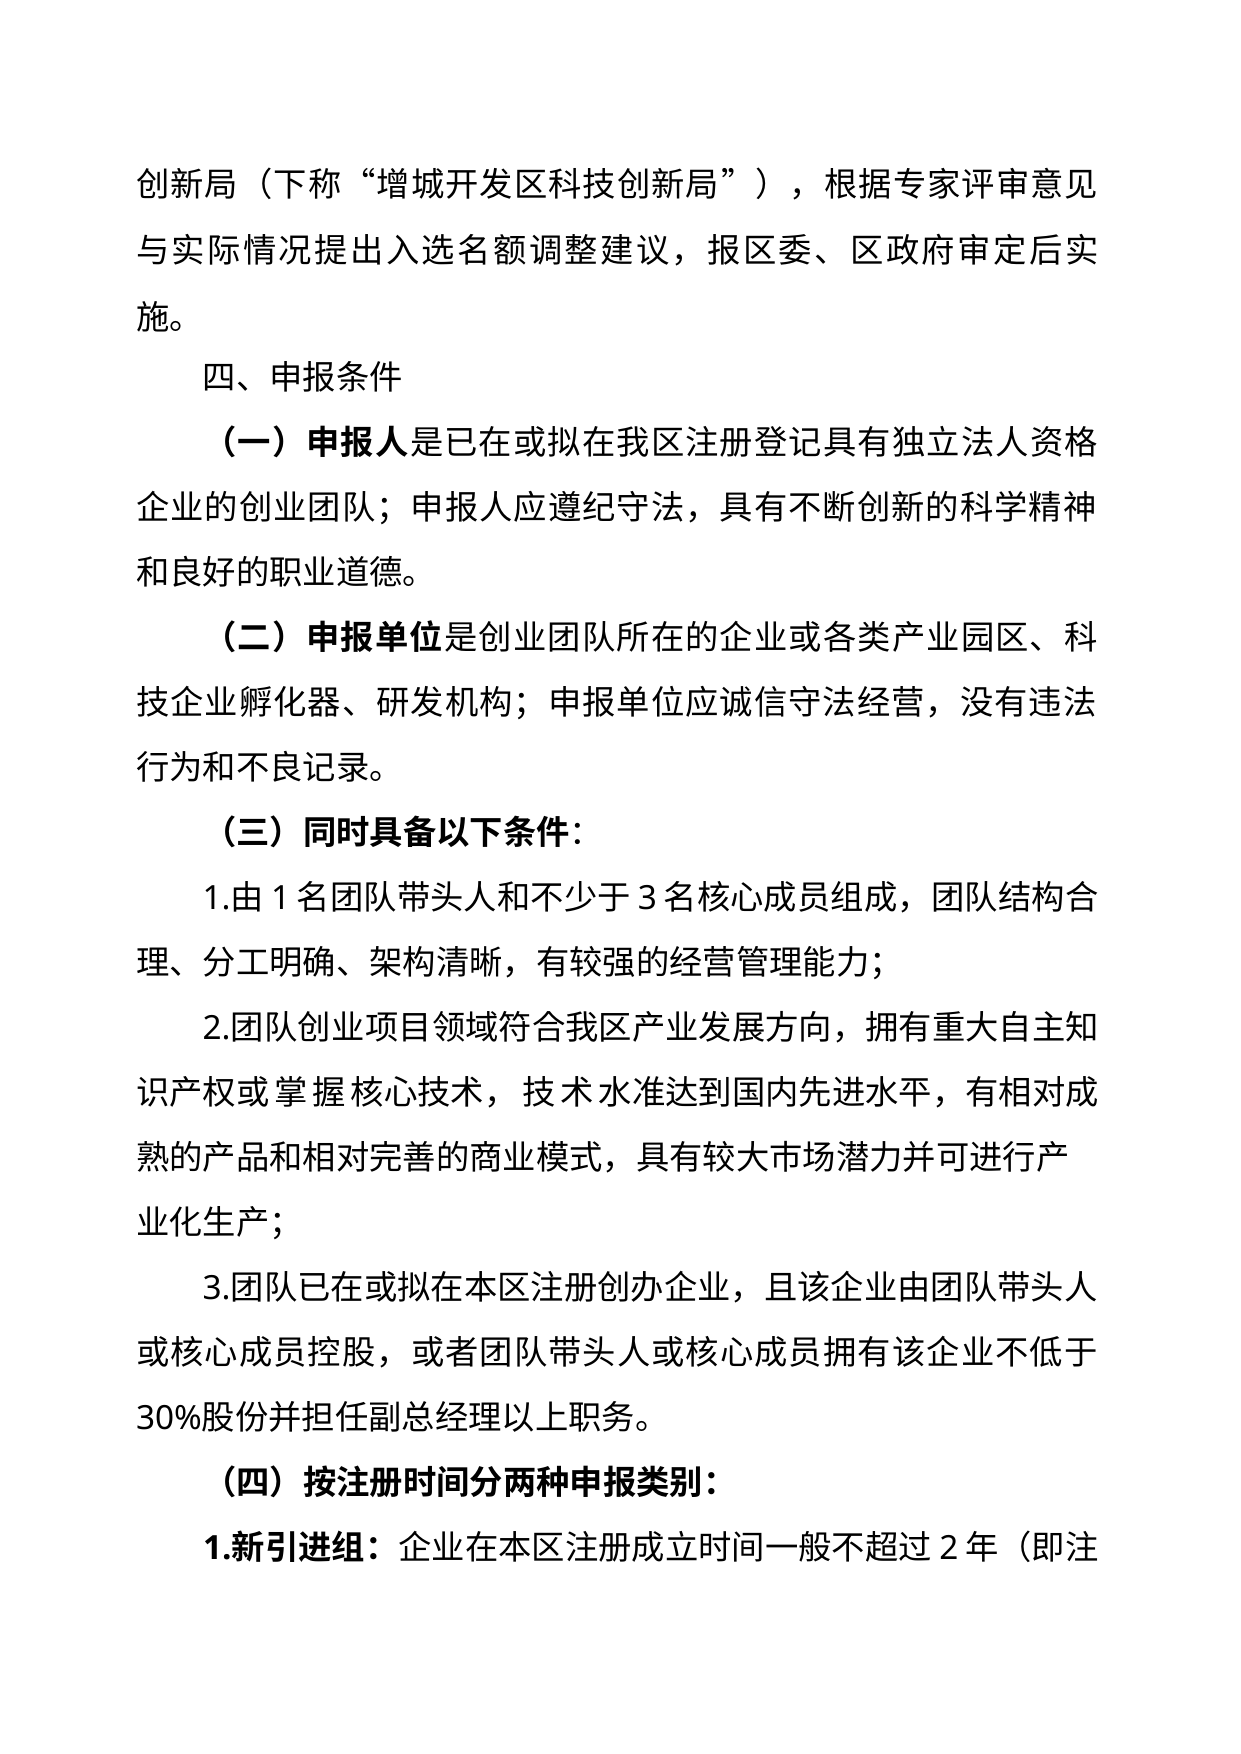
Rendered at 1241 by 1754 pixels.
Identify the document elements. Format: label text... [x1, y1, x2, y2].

text （二）申报单位是创业团队所在的企业或各类产业园区、科技企业孵化器、研发机构；申报单位应诚信守法经营，没有违法行为和不良记录。 [136, 603, 1098, 798]
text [136, 143, 1098, 343]
text （四）按注册时间分两种申报类别： [136, 1448, 1098, 1513]
text （三）同时具备以下条件： [136, 798, 1098, 863]
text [136, 1513, 1098, 1578]
text 2.团队创业项目领域符合我区产业发展方向，拥有重大自主知识产权或掌握核心技术，技术水准达到国内先进水平，有相对成熟的产品和相对完善的商业模式，具有较大市场潜力并可进行产业化生产； [136, 993, 1098, 1253]
text 四、申报条件 [136, 343, 1098, 408]
text 3.团队已在或拟在本区注册创办企业，且该企业由团队带头人或核心成员控股，或者团队带头人或核心成员拥有该企业不低于30%股份并担任副总经理以上职务。 [136, 1253, 1098, 1448]
text 1.由1名团队带头人和不少于3名核心成员组成，团队结构合理、分工明确、架构清晰，有较强的经营管理能力； [136, 863, 1098, 993]
text （一）申报人是已在或拟在我区注册登记具有独立法人资格企业的创业团队；申报人应遵纪守法，具有不断创新的科学精神和良好的职业道德。 [136, 408, 1098, 603]
